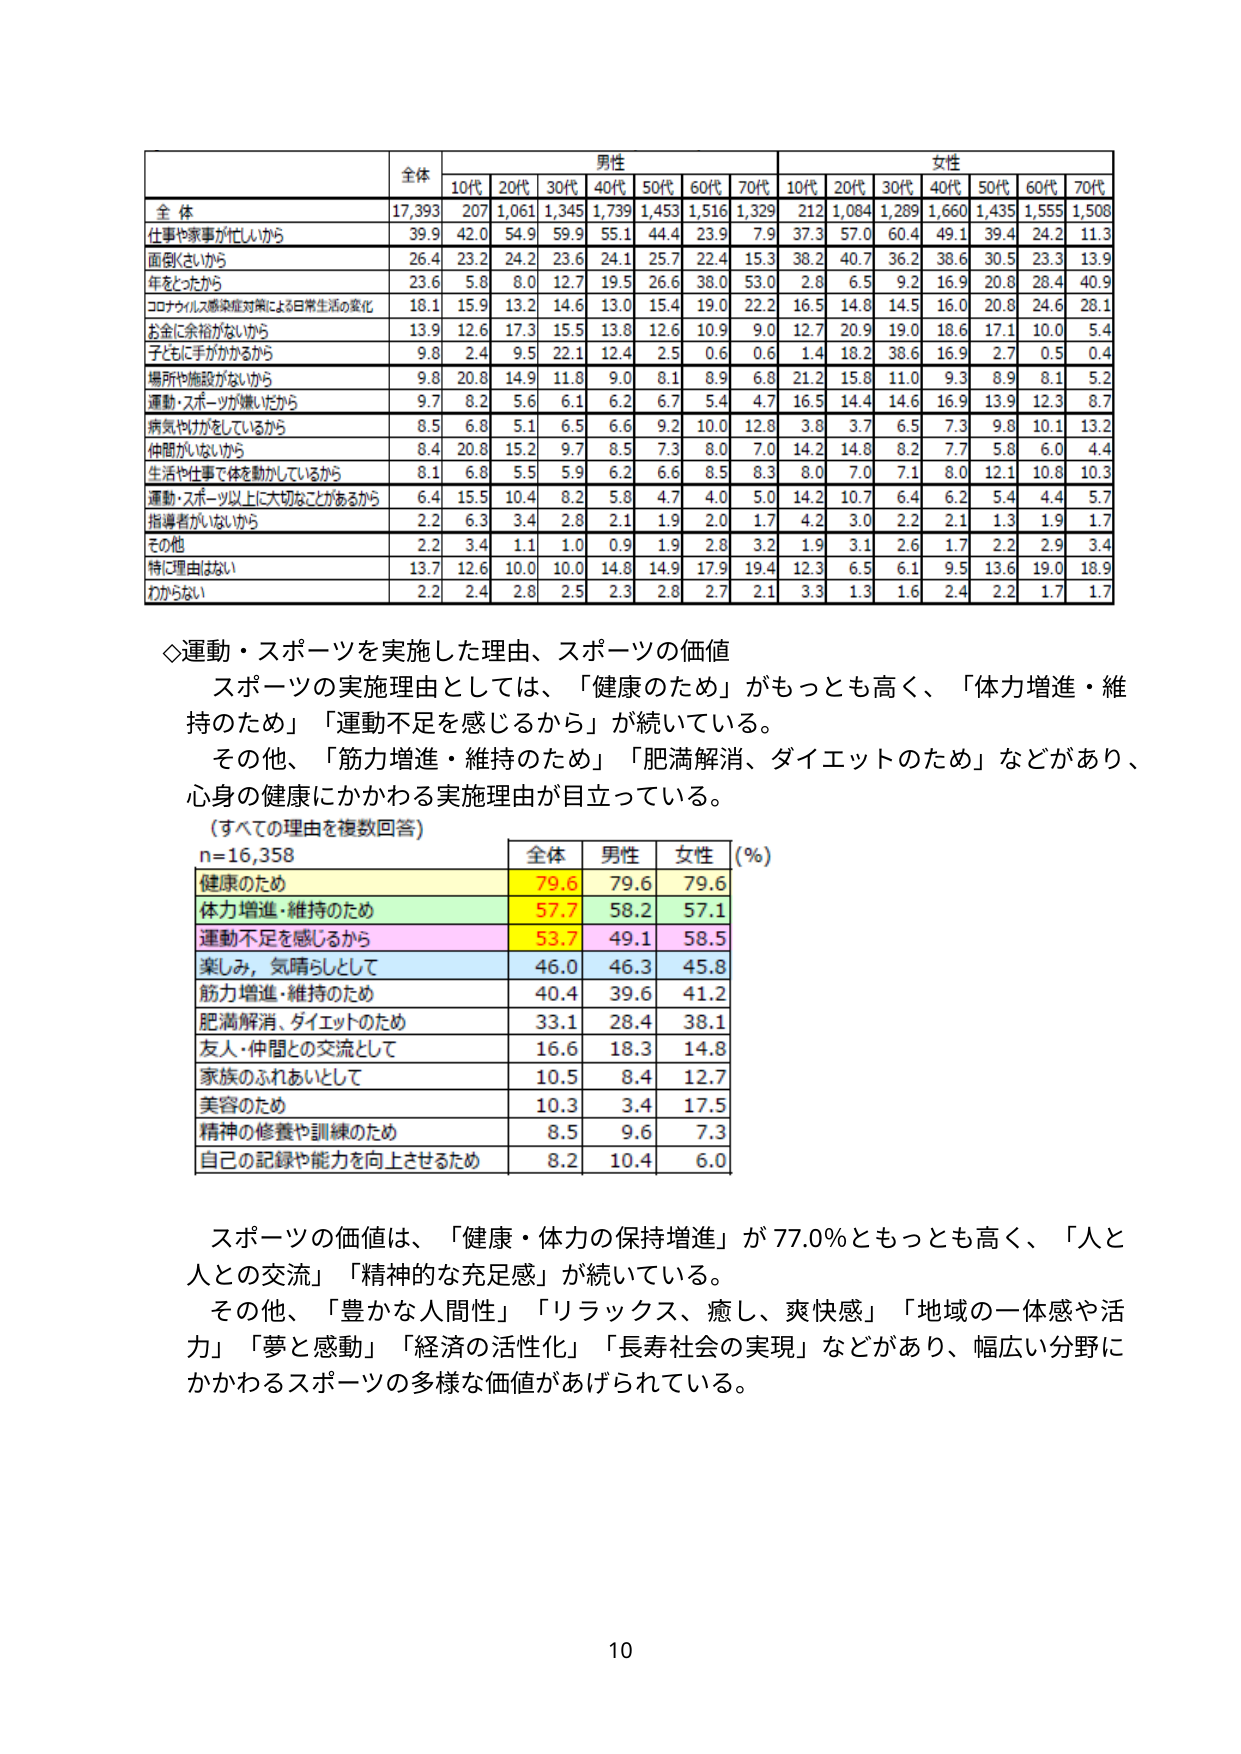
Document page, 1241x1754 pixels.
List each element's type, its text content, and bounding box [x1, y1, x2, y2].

picture [187, 812, 780, 1185]
text ◇運動・スポーツを実施した理由、スポーツの価値 [112, 631, 1128, 667]
text スポーツの価値は、「健康・体力の保持増進」が77.0％ともっとも高く、「人と人との交流」「精神的な充足感」が続いている。 [186, 1219, 1128, 1291]
text スポーツの実施理由としては、「健康のため」がもっとも高く、「体力増進・維持のため」「運動不足を感じるから」が続いている。 [186, 667, 1128, 740]
text その他、「豊かな人間性」「リラックス、癒し、爽快感」「地域の一体感や活力」「夢と感動」「経済の活性化」「長寿社会の実現」などがあり、幅広い分野にかかわるスポーツの多様な価値があげられている。 [186, 1291, 1128, 1400]
picture [142, 150, 1117, 607]
text その他、「筋力増進・維持のため」「肥満解消、ダイエットのため」などがあり、心身の健康にかかわる実施理由が目立っている。 [186, 740, 1128, 812]
